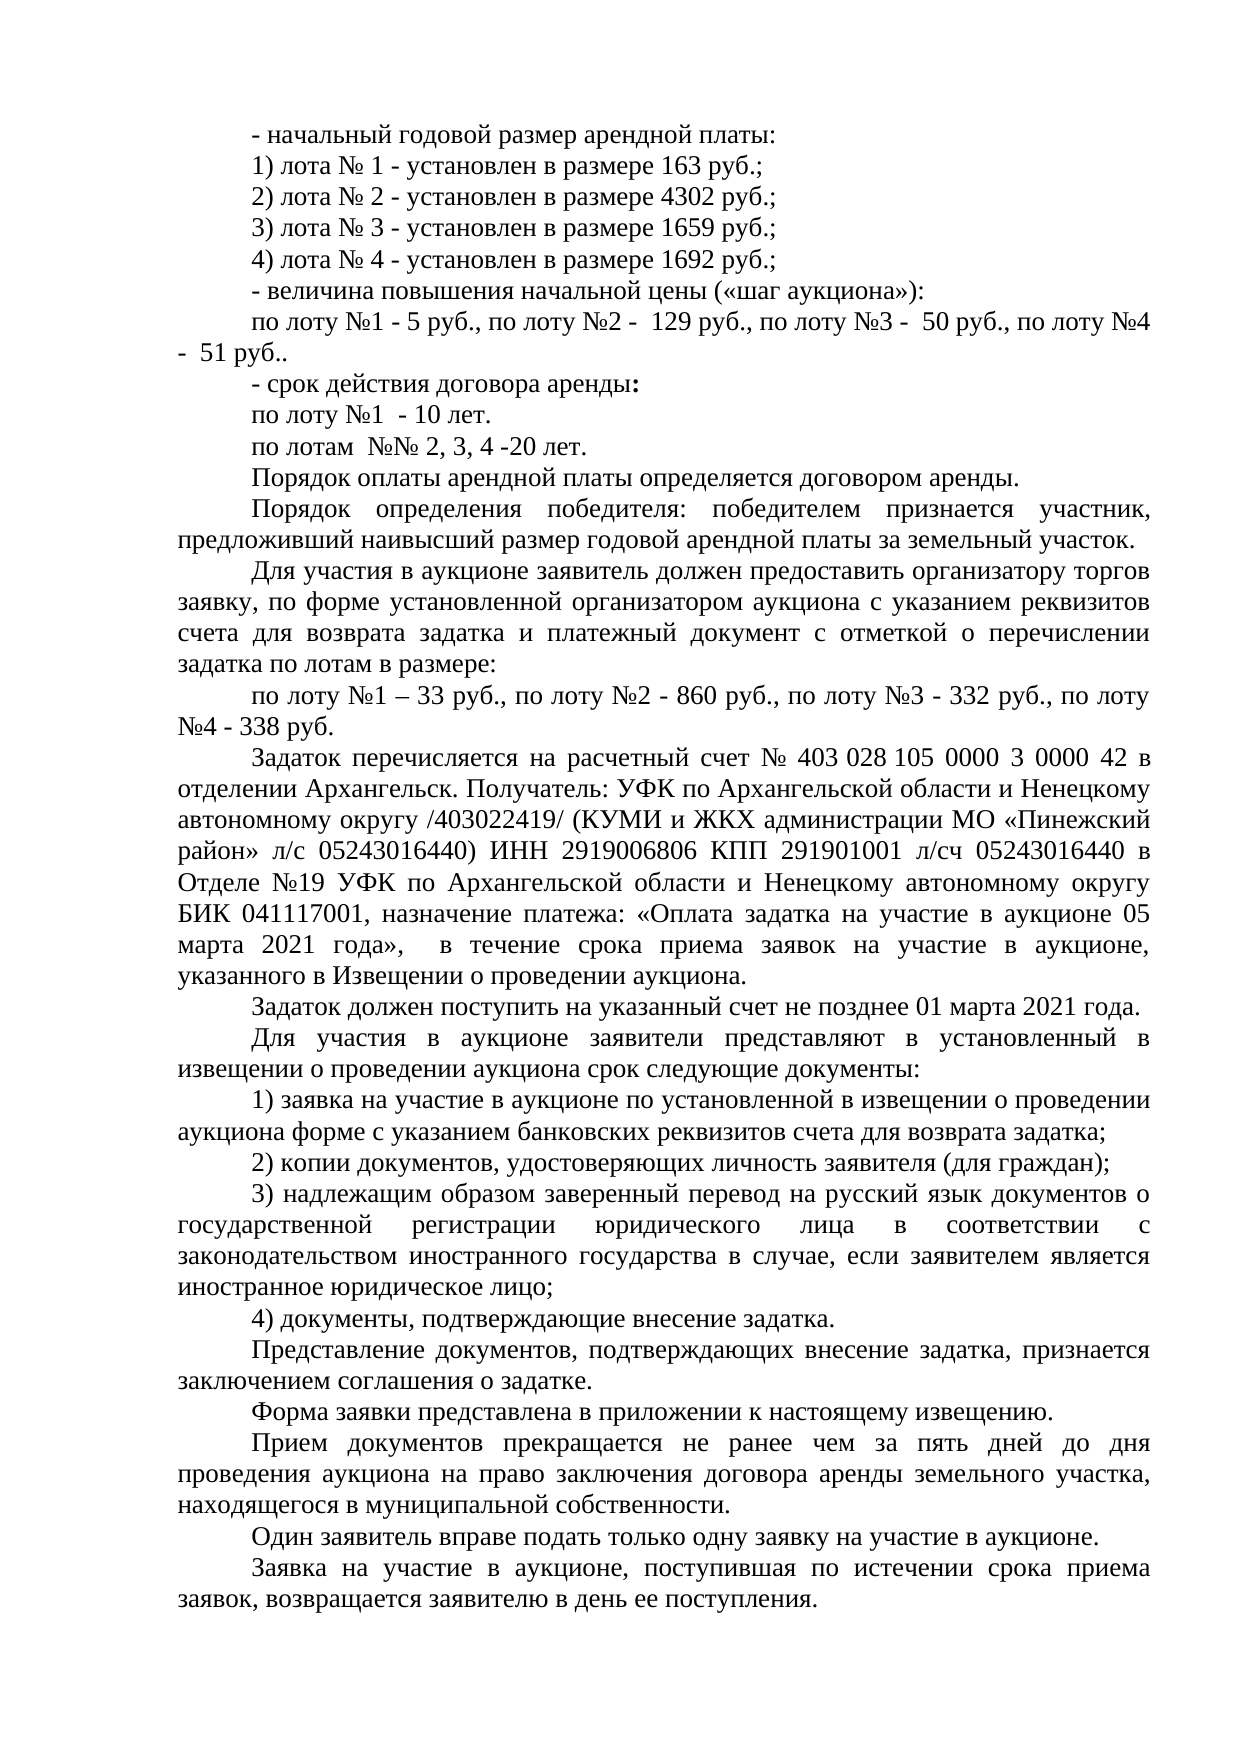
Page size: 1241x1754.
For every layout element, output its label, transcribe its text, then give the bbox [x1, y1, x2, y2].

text по лоту №1 - 10 лет. [177, 398, 1152, 429]
text по лотам №№ 2, 3, 4 -20 лет. [177, 429, 1152, 461]
text Задаток должен поступить на указанный счет не позднее 01 марта 2021 года. [177, 990, 1152, 1021]
text Задаток перечисляется на расчетный счет № 403 028 105 0000 3 0000 42 в отделении Архангельск. Получатель: УФК по Архангельской области и Ненецкому автономному округу /403022419/ (КУМИ и ЖКХ администрации МО «Пинежский район» л/с 05243016440) ИНН 2919006806 КПП 291901001 л/сч 05243016440 в Отделе №19 УФК по Архангельской области и Ненецкому автономному округу БИК 041117001, назначение платежа: «Оплата задатка на участие в аукционе 05 марта 2021 года», в течение срока приема заявок на участие в аукционе, указанного в Извещении о проведении аукциона. [177, 741, 1152, 990]
text Порядок определения победителя: победителем признается участник, предложивший наивысший размер годовой арендной платы за земельный участок. [177, 492, 1152, 554]
text - величина повышения начальной цены («шаг аукциона»): [177, 274, 1152, 305]
text - начальный годовой размер арендной платы: [177, 118, 1152, 149]
text Один заявитель вправе подать только одну заявку на участие в аукционе. [177, 1520, 1152, 1551]
text - срок действия договора аренды: [177, 367, 1152, 398]
text 4) документы, подтверждающие внесение задатка. [177, 1302, 1152, 1333]
text 3) надлежащим образом заверенный перевод на русский язык документов о государственной регистрации юридического лица в соответствии с законодательством иностранного государства в случае, если заявителем является иностранное юридическое лицо; [177, 1177, 1152, 1302]
text Представление документов, подтверждающих внесение задатка, признается заключением соглашения о задатке. [177, 1333, 1152, 1395]
text по лоту №1 – 33 руб., по лоту №2 - 860 руб., по лоту №3 - 332 руб., по лоту №4 - 338 руб. [177, 679, 1152, 741]
text по лоту №1 - 5 руб., по лоту №2 - 129 руб., по лоту №3 - 50 руб., по лоту №4 - 51 руб.. [177, 305, 1152, 367]
text Прием документов прекращается не ранее чем за пять дней до дня проведения аукциона на право заключения договора аренды земельного участка, находящегося в муниципальной собственности. [177, 1426, 1152, 1520]
text 2) копии документов, удостоверяющих личность заявителя (для граждан); [177, 1146, 1152, 1177]
text 1) лота № 1 - установлен в размере 163 руб.; [177, 149, 1152, 180]
text 2) лота № 2 - установлен в размере 4302 руб.; [177, 180, 1152, 212]
text Порядок оплаты арендной платы определяется договором аренды. [177, 461, 1152, 492]
text Заявка на участие в аукционе, поступившая по истечении срока приема заявок, возвращается заявителю в день ее поступления. [177, 1551, 1152, 1613]
text 4) лота № 4 - установлен в размере 1692 руб.; [177, 243, 1152, 274]
text 1) заявка на участие в аукционе по установленной в извещении о проведении аукциона форме с указанием банковских реквизитов счета для возврата задатка; [177, 1084, 1152, 1146]
text Форма заявки представлена в приложении к настоящему извещению. [177, 1395, 1152, 1426]
text 3) лота № 3 - установлен в размере 1659 руб.; [177, 212, 1152, 243]
text Для участия в аукционе заявители представляют в установленный в извещении о проведении аукциона срок следующие документы: [177, 1021, 1152, 1084]
text Для участия в аукционе заявитель должен предоставить организатору торгов заявку, по форме установленной организатором аукциона с указанием реквизитов счета для возврата задатка и платежный документ с отметкой о перечислении задатка по лотам в размере: [177, 554, 1152, 679]
